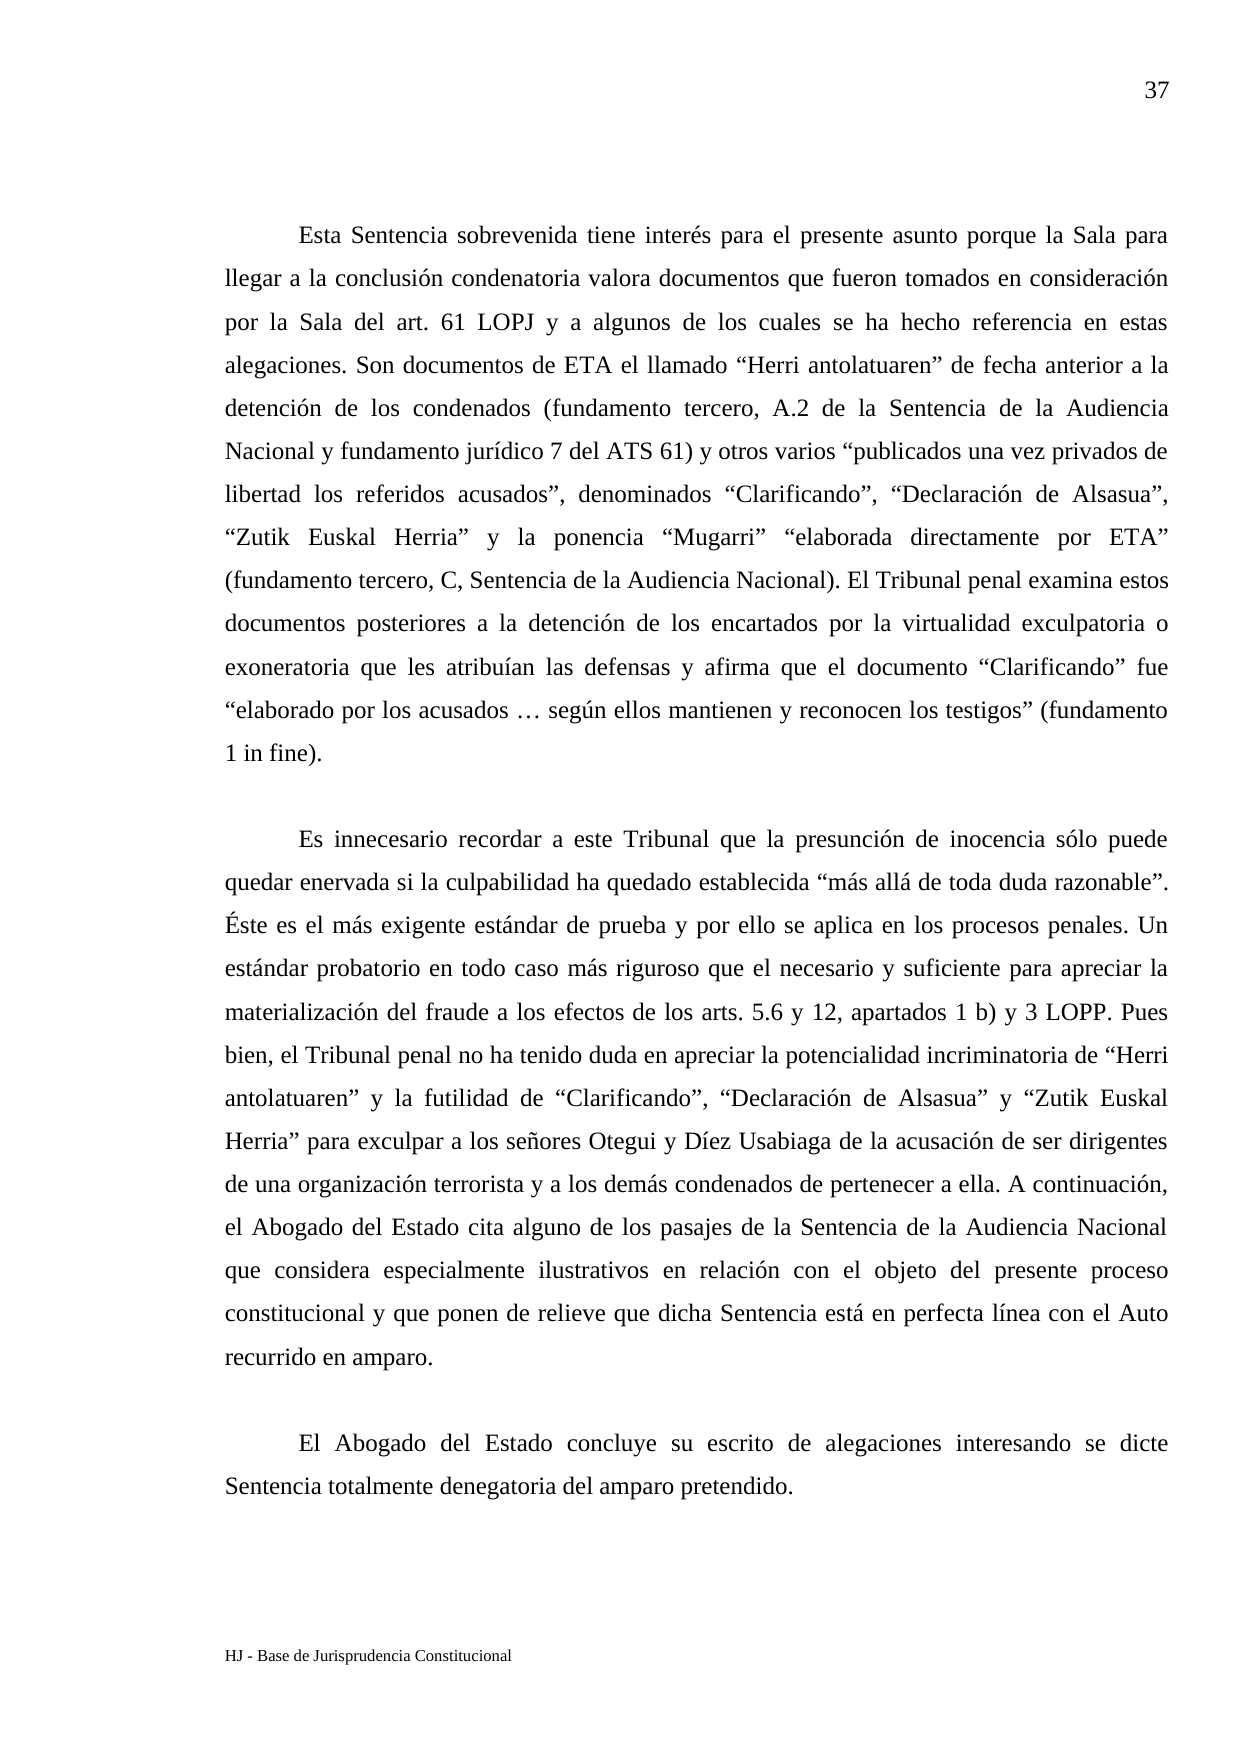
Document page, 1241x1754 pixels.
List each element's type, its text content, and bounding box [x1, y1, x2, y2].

text El Abogado del Estado concluye su escrito de alegaciones interesando se dicte Sentencia totalmente denegatoria del amparo pretendido. [224, 1428, 1169, 1500]
text Esta Sentencia sobrevenida tiene interés para el presente asunto porque la Sala para llegar a la conclusión condenatoria valora documentos que fueron tomados en consideración por la Sala del art. 61 LOPJ y a algunos de los cuales se ha hecho referencia en estas alegaciones. Son documentos de ETA el llamado “Herri antolatuaren” de fecha anterior a la detención de los condenados (fundamento tercero, A.2 de la Sentencia de la Audiencia Nacional y fundamento jurídico 7 del ATS 61) y otros varios “publicados una vez privados de libertad los referidos acusados”, denominados “Clarificando”, “Declaración de Alsasua”, “Zutik Euskal Herria” y la ponencia “Mugarri” “elaborada directamente por ETA” (fundamento tercero, C, Sentencia de la Audiencia Nacional). El Tribunal penal examina estos documentos posteriores a la detención de los encartados por la virtualidad exculpatoria o exoneratoria que les atribuían las defensas y afirma que el documento “Clarificando” fue “elaborado por los acusados … según ellos mantienen y reconocen los testigos” (fundamento 1 in fine). [224, 220, 1169, 767]
text Es innecesario recordar a este Tribunal que la presunción de inocencia sólo puede quedar enervada si la culpabilidad ha quedado establecida “más allá de toda duda razonable”. Éste es el más exigente estándar de prueba y por ello se aplica en los procesos penales. Un estándar probatorio en todo caso más riguroso que el necesario y suficiente para apreciar la materialización del fraude a los efectos de los arts. 5.6 y 12, apartados 1 b) y 3 LOPP. Pues bien, el Tribunal penal no ha tenido duda en apreciar la potencialidad incriminatoria de “Herri antolatuaren” y la futilidad de “Clarificando”, “Declaración de Alsasua” y “Zutik Euskal Herria” para exculpar a los señores Otegui y Díez Usabiaga de la acusación de ser dirigentes de una organización terrorista y a los demás condenados de pertenecer a ella. A continuación, el Abogado del Estado cita alguno de los pasajes de la Sentencia de la Audiencia Nacional que considera especialmente ilustrativos en relación con el objeto del presente proceso constitucional y que ponen de relieve que dicha Sentencia está en perfecta línea con el Auto recurrido en amparo. [224, 824, 1169, 1370]
